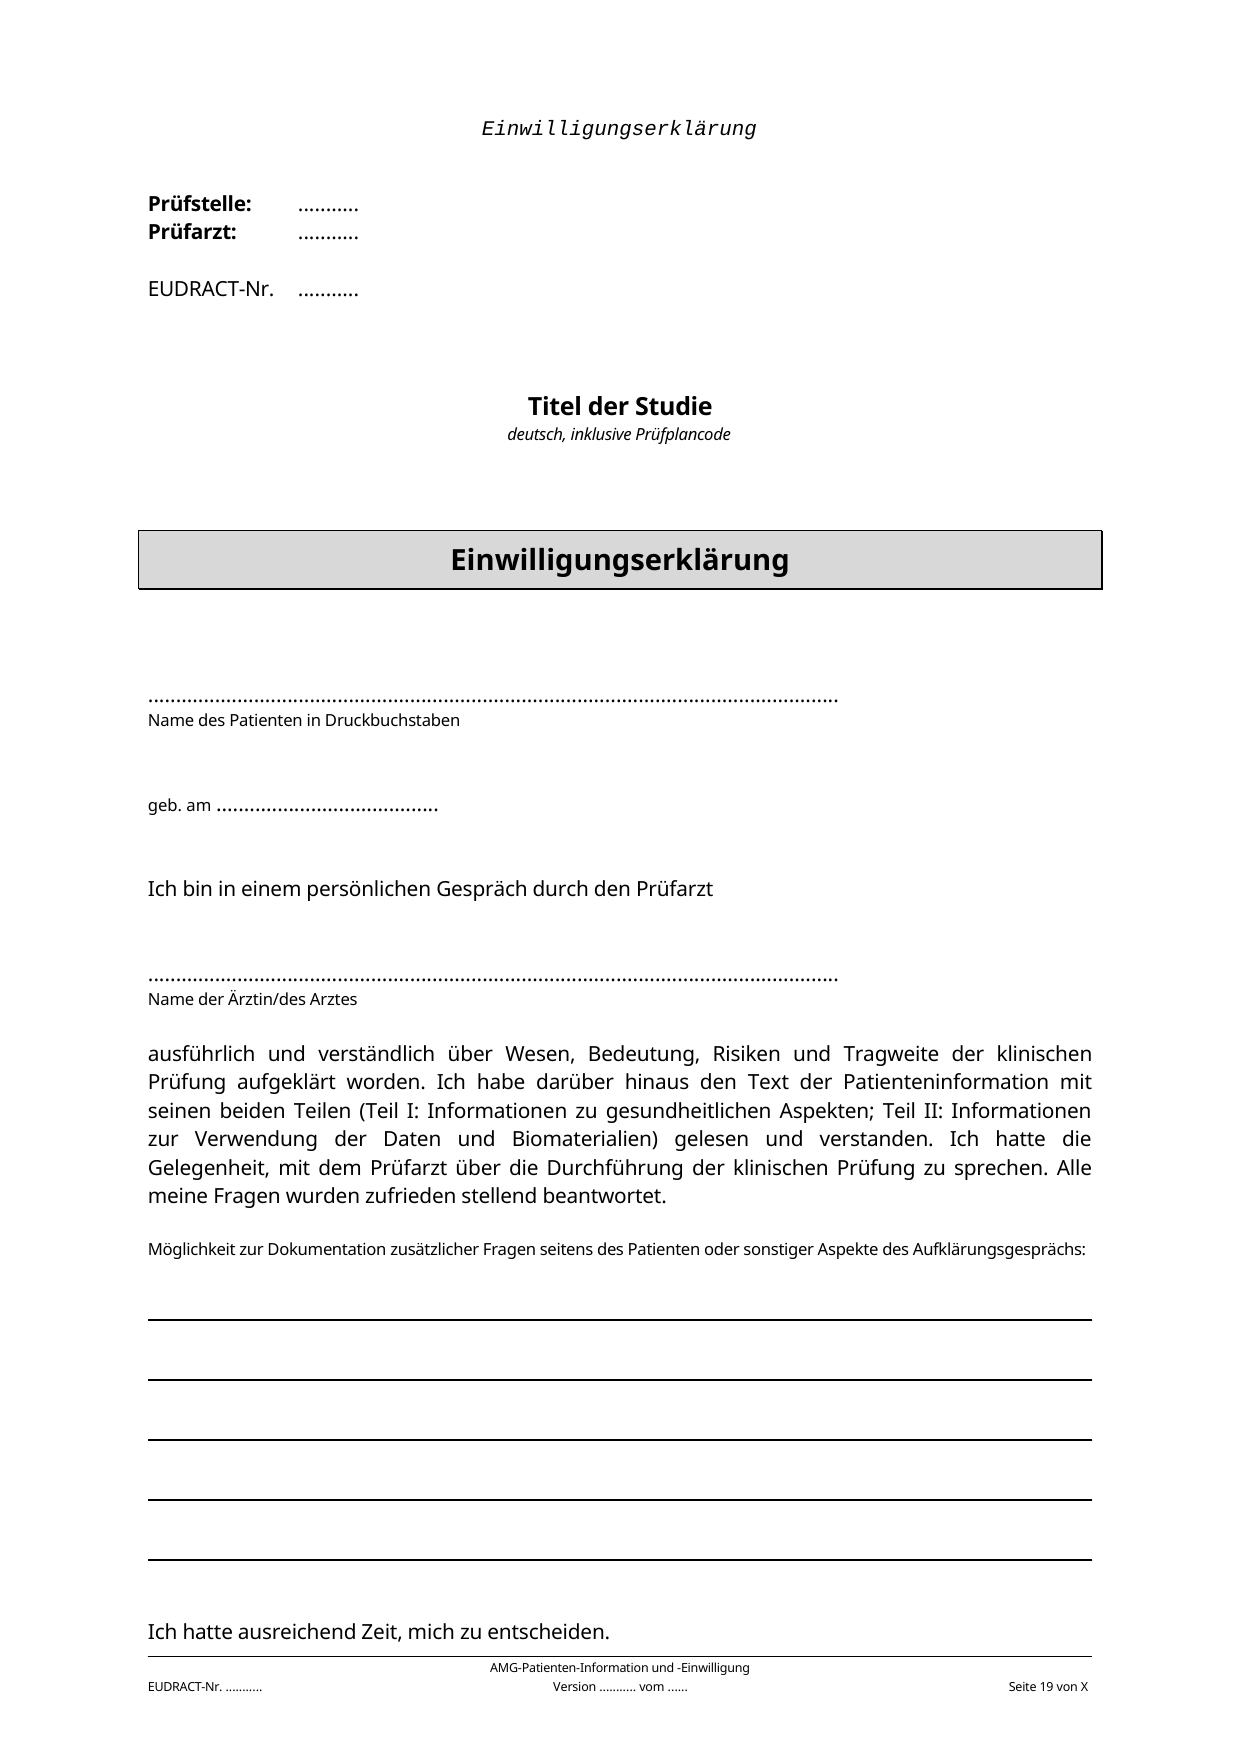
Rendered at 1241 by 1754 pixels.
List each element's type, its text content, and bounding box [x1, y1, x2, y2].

text Name des Patienten in Druckbuchstaben [148, 709, 1092, 732]
text ............................................................................................................................ [148, 959, 1092, 988]
text geb. am ........................................ [148, 789, 1092, 817]
text Ich hatte ausreichend Zeit, mich zu entscheiden. [148, 1617, 1092, 1646]
text Möglichkeit zur Dokumentation zusätzlicher Fragen seitens des Patienten oder sonstiger Aspekte des Aufklärungsgesprächs: [148, 1238, 1092, 1261]
text EUDRACT-Nr. ........... [148, 274, 1092, 303]
text Einwilligungserklärung [139, 531, 1101, 588]
text ............................................................................................................................ [148, 681, 1092, 709]
text Name der Ärztin/des Arztes [148, 988, 1092, 1010]
text ausführlich und verständlich über Wesen, Bedeutung, Risiken und Tragweite der klinischen Prüfung aufgeklärt worden. Ich habe darüber hinaus den Text der Patienteninformation mit seinen beiden Teilen (Teil I: Informationen zu gesundheitlichen Aspekten; Teil II: Informationen zur Verwendung der Daten und Biomaterialien) gelesen und verstanden. Ich hatte die Gelegenheit, mit dem Prüfarzt über die Durchführung der klinischen Prüfung zu sprechen. Alle meine Fragen wurden zufrieden stellend beantwortet. [148, 1039, 1092, 1209]
text Prüfarzt: ........... [148, 217, 1092, 246]
text Prüfstelle: ........... [148, 189, 1092, 217]
text Ich bin in einem persönlichen Gespräch durch den Prüfarzt [148, 874, 1092, 902]
text Titel der Studie deutsch, inklusive Prüfplancode [148, 388, 1092, 445]
